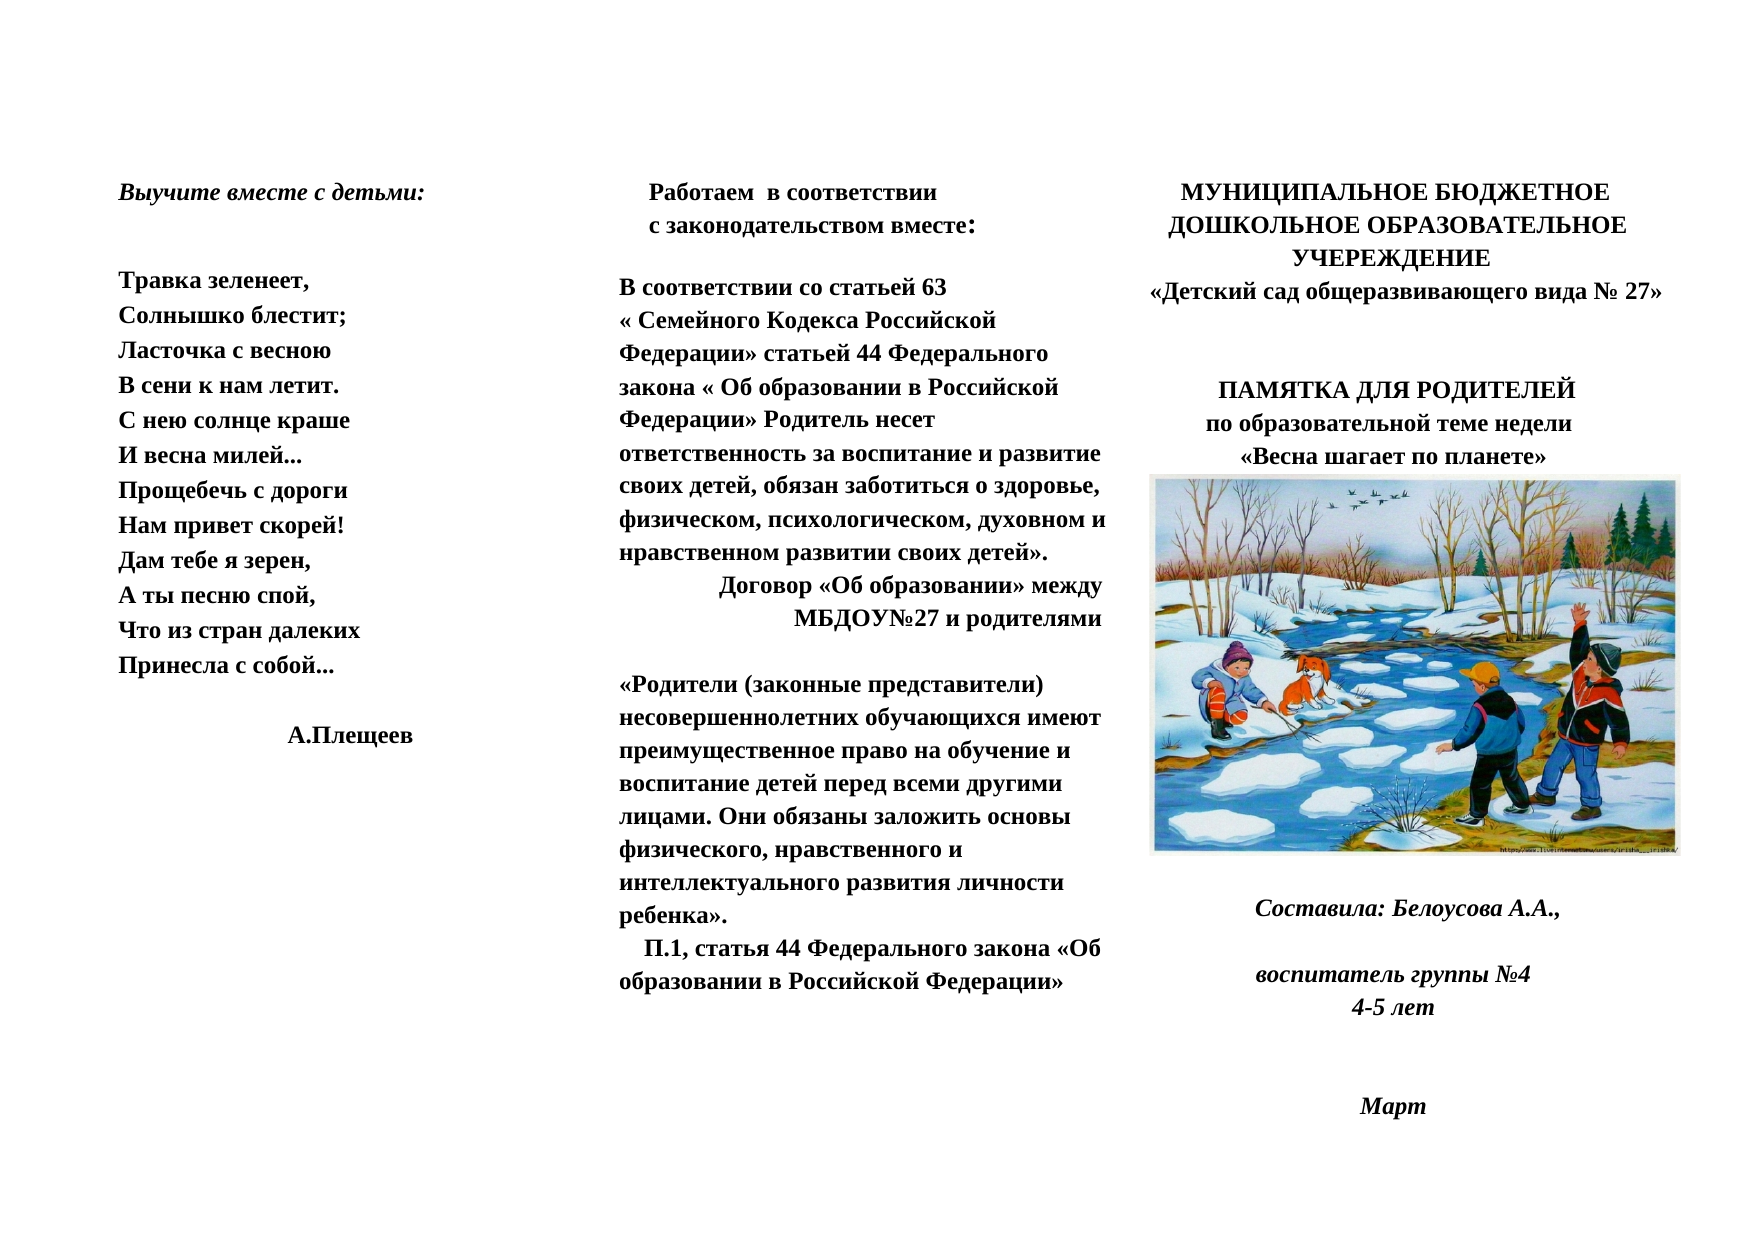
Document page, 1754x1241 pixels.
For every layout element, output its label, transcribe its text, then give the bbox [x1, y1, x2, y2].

picture [1149, 474, 1681, 856]
text УЧЕРЕЖДЕНИЕ [1179, 243, 1636, 272]
text Выучите вместе с детьми: [118, 177, 576, 206]
text 4-5 лет [1149, 992, 1637, 1021]
text ДОШКОЛЬНОЕ ОБРАЗОВАТЕЛЬНОЕ [1149, 210, 1637, 239]
text Работаем в соответствии [648, 177, 1106, 206]
text Март [1149, 1091, 1637, 1120]
text Травка зеленеет, Солнышко блестит; Ласточка с весною В сени к нам летит. С нею солнце краше И весна милей... Прощебечь с дороги Нам привет скорей! Дам тебе я зерен, А ты песню спой, Что из стран далеких Принесла с собой... [118, 259, 575, 714]
text МУНИЦИПАЛЬНОЕ БЮДЖЕТНОЕ [1149, 177, 1637, 206]
text МБДОУ№27 и родителями [619, 603, 1106, 631]
text «Весна шагает по планете» [1149, 441, 1637, 470]
text «Детский сад общеразвивающего вида № 27» [1149, 276, 1666, 305]
text «Родители (законные представители) несовершеннолетних обучающихся имеют преимущественное право на обучение и воспитание детей перед всеми другими лицами. Они обязаны заложить основы физического, нравственного и интеллектуального развития личности ребенка». [619, 669, 1106, 929]
text ПАМЯТКА ДЛЯ РОДИТЕЛЕЙ [1149, 375, 1637, 404]
text воспитатель группы №4 [1149, 959, 1637, 988]
text Составила: Белоусова А.А., [1179, 893, 1637, 922]
text А.Плещеев [118, 714, 575, 784]
text Договор «Об образовании» между [619, 570, 1106, 598]
text В соответствии со статьей 63 [619, 272, 1106, 301]
text с законодательством вместе: [648, 206, 1105, 239]
text « Семейного Кодекса Российской Федерации» статьей 44 Федерального закона « Об образовании в Российской Федерации» Родитель несет ответственность за воспитание и развитие своих детей, обязан заботиться о здоровье, физическом, психологическом, духовном и нравственном развитии своих детей». [619, 306, 1106, 565]
text П.1, статья 44 Федерального закона «Об образовании в Российской Федерации» [619, 933, 1106, 995]
text по образовательной теме недели [1149, 408, 1637, 437]
